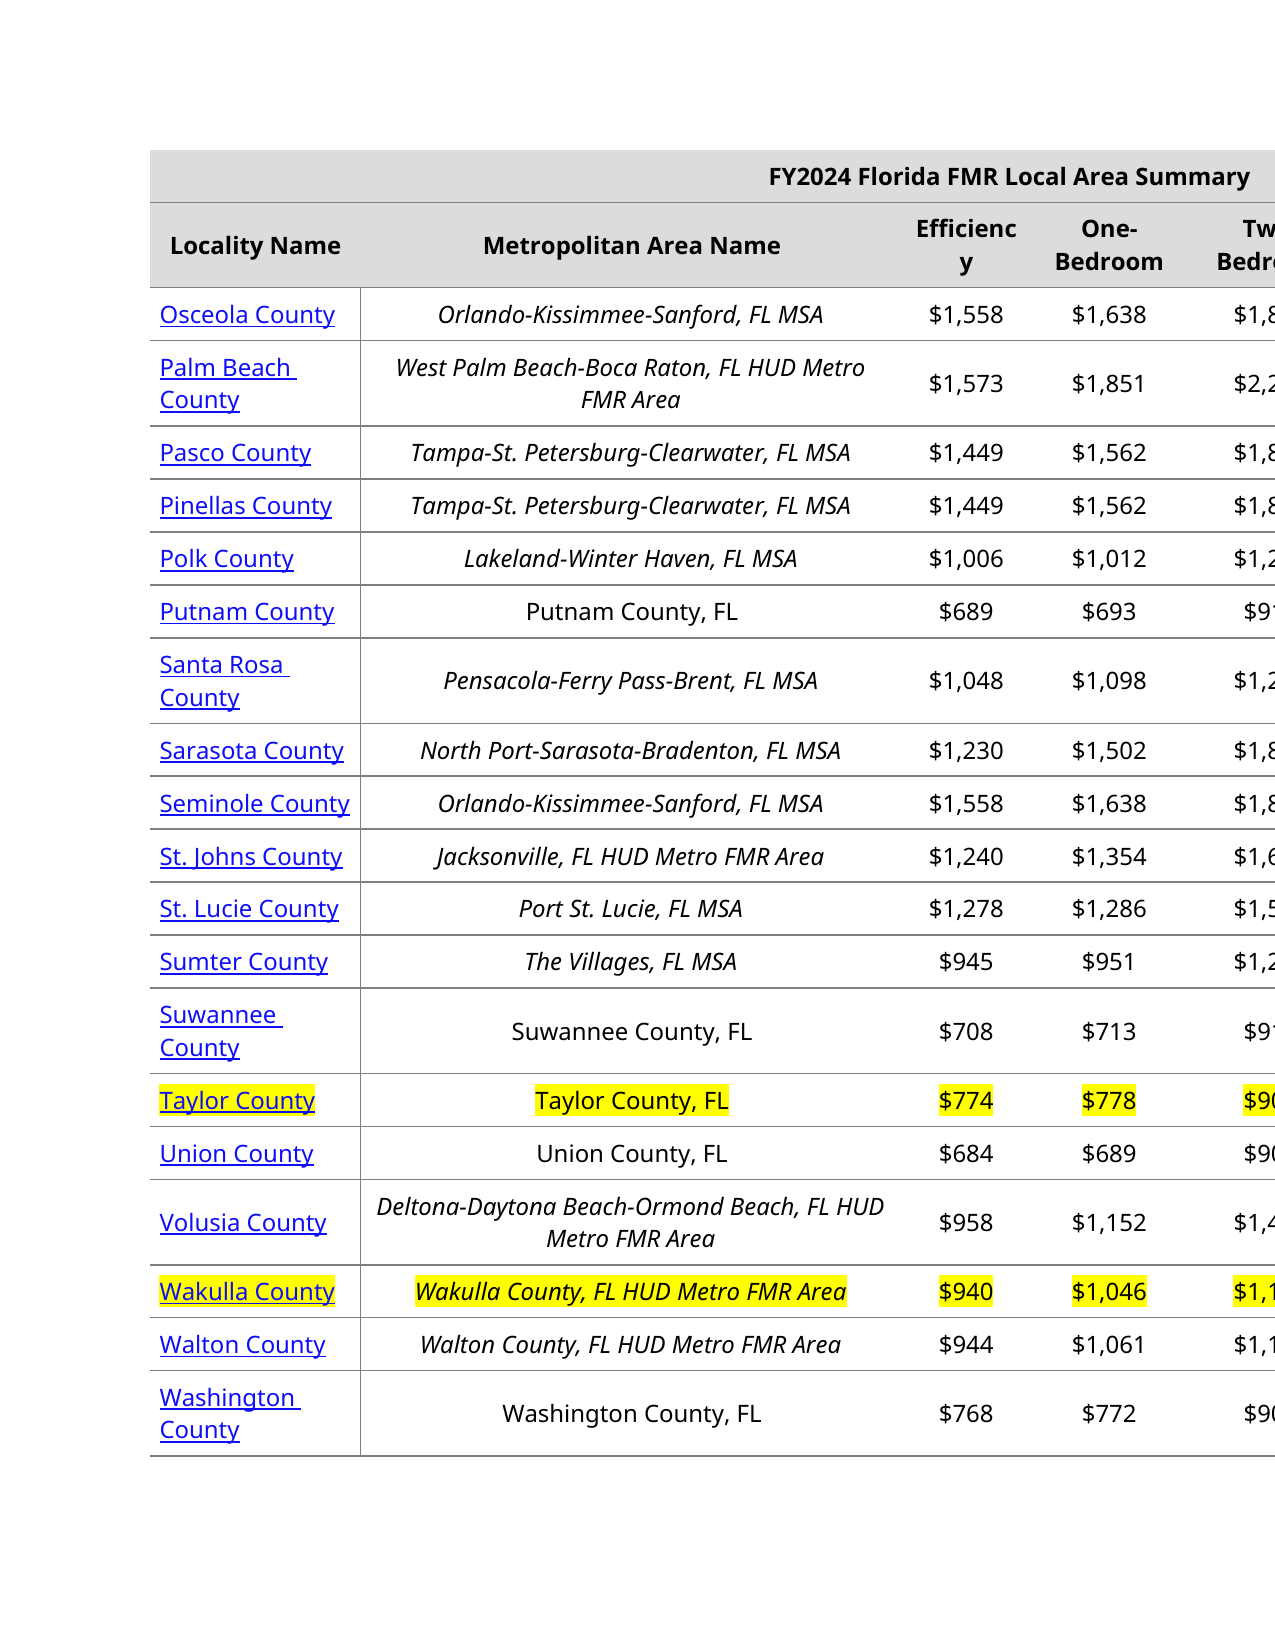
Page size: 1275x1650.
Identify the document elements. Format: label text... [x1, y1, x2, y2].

table_cell Sarasota County [150, 724, 360, 775]
table_cell $1,857 [1189, 777, 1275, 828]
table_cell $945 [903, 936, 1029, 987]
table_cell $940 [903, 1266, 1029, 1317]
table_header FY2024 Florida FMR Local Area Summary [150, 150, 1275, 201]
table_cell $1,502 [1029, 724, 1189, 775]
table_cell $1,449 [903, 480, 1029, 531]
table_cell $1,449 [903, 427, 1029, 478]
table_cell Locality Name [150, 203, 361, 287]
table_cell $689 [1029, 1127, 1189, 1178]
table_cell $1,638 [1029, 288, 1189, 340]
table_cell $1,562 [1029, 480, 1189, 531]
table_cell $1,604 [1189, 830, 1275, 881]
table_cell Jacksonville, FL HUD Metro FMR Area [361, 830, 903, 881]
table_cell The Villages, FL MSA [361, 936, 903, 987]
table_cell Walton County, FL HUD Metro FMR Area [361, 1318, 903, 1370]
table_cell Deltona-Daytona Beach-Ormond Beach, FL HUD Metro FMR Area [361, 1180, 903, 1264]
table_cell $1,573 [903, 341, 1029, 425]
table_cell $905 [1189, 1371, 1275, 1455]
table_cell $778 [1029, 1074, 1189, 1126]
table_cell $1,176 [1189, 1266, 1275, 1317]
table_cell Tampa-St. Petersburg-Clearwater, FL MSA [361, 480, 903, 531]
table_cell Port St. Lucie, FL MSA [361, 883, 903, 934]
table_cell $708 [903, 989, 1029, 1073]
table_cell Orlando-Kissimmee-Sanford, FL MSA [361, 777, 903, 828]
table_cell $689 [903, 586, 1029, 637]
table_cell $1,191 [1189, 1318, 1275, 1370]
table_cell $1,278 [1189, 639, 1275, 722]
table_cell $916 [1189, 989, 1275, 1073]
table_cell Union County, FL [361, 1127, 903, 1178]
table_cell $905 [1189, 1127, 1275, 1178]
table_cell $1,851 [1189, 480, 1275, 531]
table_cell $905 [1189, 1074, 1275, 1126]
table_cell North Port-Sarasota-Bradenton, FL MSA [361, 724, 903, 775]
table_cell $772 [1029, 1371, 1189, 1455]
table_cell $951 [1029, 936, 1189, 987]
table_cell Volusia County [150, 1180, 360, 1264]
table_cell $1,638 [1029, 777, 1189, 828]
table_cell $1,851 [1029, 341, 1189, 425]
table_cell Pinellas County [150, 480, 360, 531]
table_cell One-Bedroom [1029, 203, 1189, 287]
table_cell $1,006 [903, 533, 1029, 584]
table_cell Pensacola-Ferry Pass-Brent, FL MSA [361, 639, 903, 722]
table_cell Suwannee County [150, 989, 360, 1073]
table_cell $958 [903, 1180, 1029, 1264]
table_cell $1,012 [1029, 533, 1189, 584]
table_cell Seminole County [150, 777, 360, 828]
table_cell $1,046 [1029, 1266, 1189, 1317]
table_cell $693 [1029, 586, 1189, 637]
table_cell $768 [903, 1371, 1029, 1455]
table_cell $1,286 [1029, 883, 1189, 934]
table_cell St. Johns County [150, 830, 360, 881]
table_cell $1,573 [1189, 883, 1275, 934]
table_cell Efficiency [903, 203, 1029, 287]
table_cell Walton County [150, 1318, 360, 1370]
table_cell Palm Beach County [150, 341, 360, 425]
table_cell $944 [903, 1318, 1029, 1370]
table_cell Putnam County [150, 586, 360, 637]
table_cell Sumter County [150, 936, 360, 987]
table_cell $1,354 [1029, 830, 1189, 881]
table_cell $1,413 [1189, 1180, 1275, 1264]
table_cell Tampa-St. Petersburg-Clearwater, FL MSA [361, 427, 903, 478]
table_cell Washington County, FL [361, 1371, 903, 1455]
table_cell Polk County [150, 533, 360, 584]
table_cell $1,558 [903, 777, 1029, 828]
table_cell Osceola County [150, 288, 360, 340]
table_cell $1,240 [903, 830, 1029, 881]
table_cell Pasco County [150, 427, 360, 478]
table_cell Lakeland-Winter Haven, FL MSA [361, 533, 903, 584]
table_cell $2,226 [1189, 341, 1275, 425]
table_cell $1,098 [1029, 639, 1189, 722]
table_cell Washington County [150, 1371, 360, 1455]
table_cell $1,250 [1189, 936, 1275, 987]
table_cell $1,048 [903, 639, 1029, 722]
table_cell $774 [903, 1074, 1029, 1126]
table_cell $713 [1029, 989, 1189, 1073]
table_cell $1,857 [1189, 288, 1275, 340]
table_cell Taylor County [150, 1074, 360, 1126]
table_cell $1,278 [903, 883, 1029, 934]
table_cell Putnam County, FL [361, 586, 903, 637]
table_cell West Palm Beach-Boca Raton, FL HUD Metro FMR Area [361, 341, 903, 425]
table_cell Metropolitan Area Name [361, 203, 903, 287]
table_cell $1,851 [1189, 427, 1275, 478]
table_cell Union County [150, 1127, 360, 1178]
table_cell $1,558 [903, 288, 1029, 340]
table_cell $1,562 [1029, 427, 1189, 478]
table_cell $1,061 [1029, 1318, 1189, 1370]
table_cell Santa Rosa County [150, 639, 360, 722]
table_cell Suwannee County, FL [361, 989, 903, 1073]
table_cell Taylor County, FL [361, 1074, 903, 1126]
table_cell St. Lucie County [150, 883, 360, 934]
table_cell Orlando-Kissimmee-Sanford, FL MSA [361, 288, 903, 340]
table_cell Wakulla County, FL HUD Metro FMR Area [361, 1266, 903, 1317]
table_cell $1,815 [1189, 724, 1275, 775]
table_cell $911 [1189, 586, 1275, 637]
table_cell $1,230 [903, 724, 1029, 775]
table_cell $1,152 [1029, 1180, 1189, 1264]
table_cell Two-Bedroom [1189, 203, 1275, 287]
table_cell $684 [903, 1127, 1029, 1178]
table_cell Wakulla County [150, 1266, 360, 1317]
table_cell $1,250 [1189, 533, 1275, 584]
